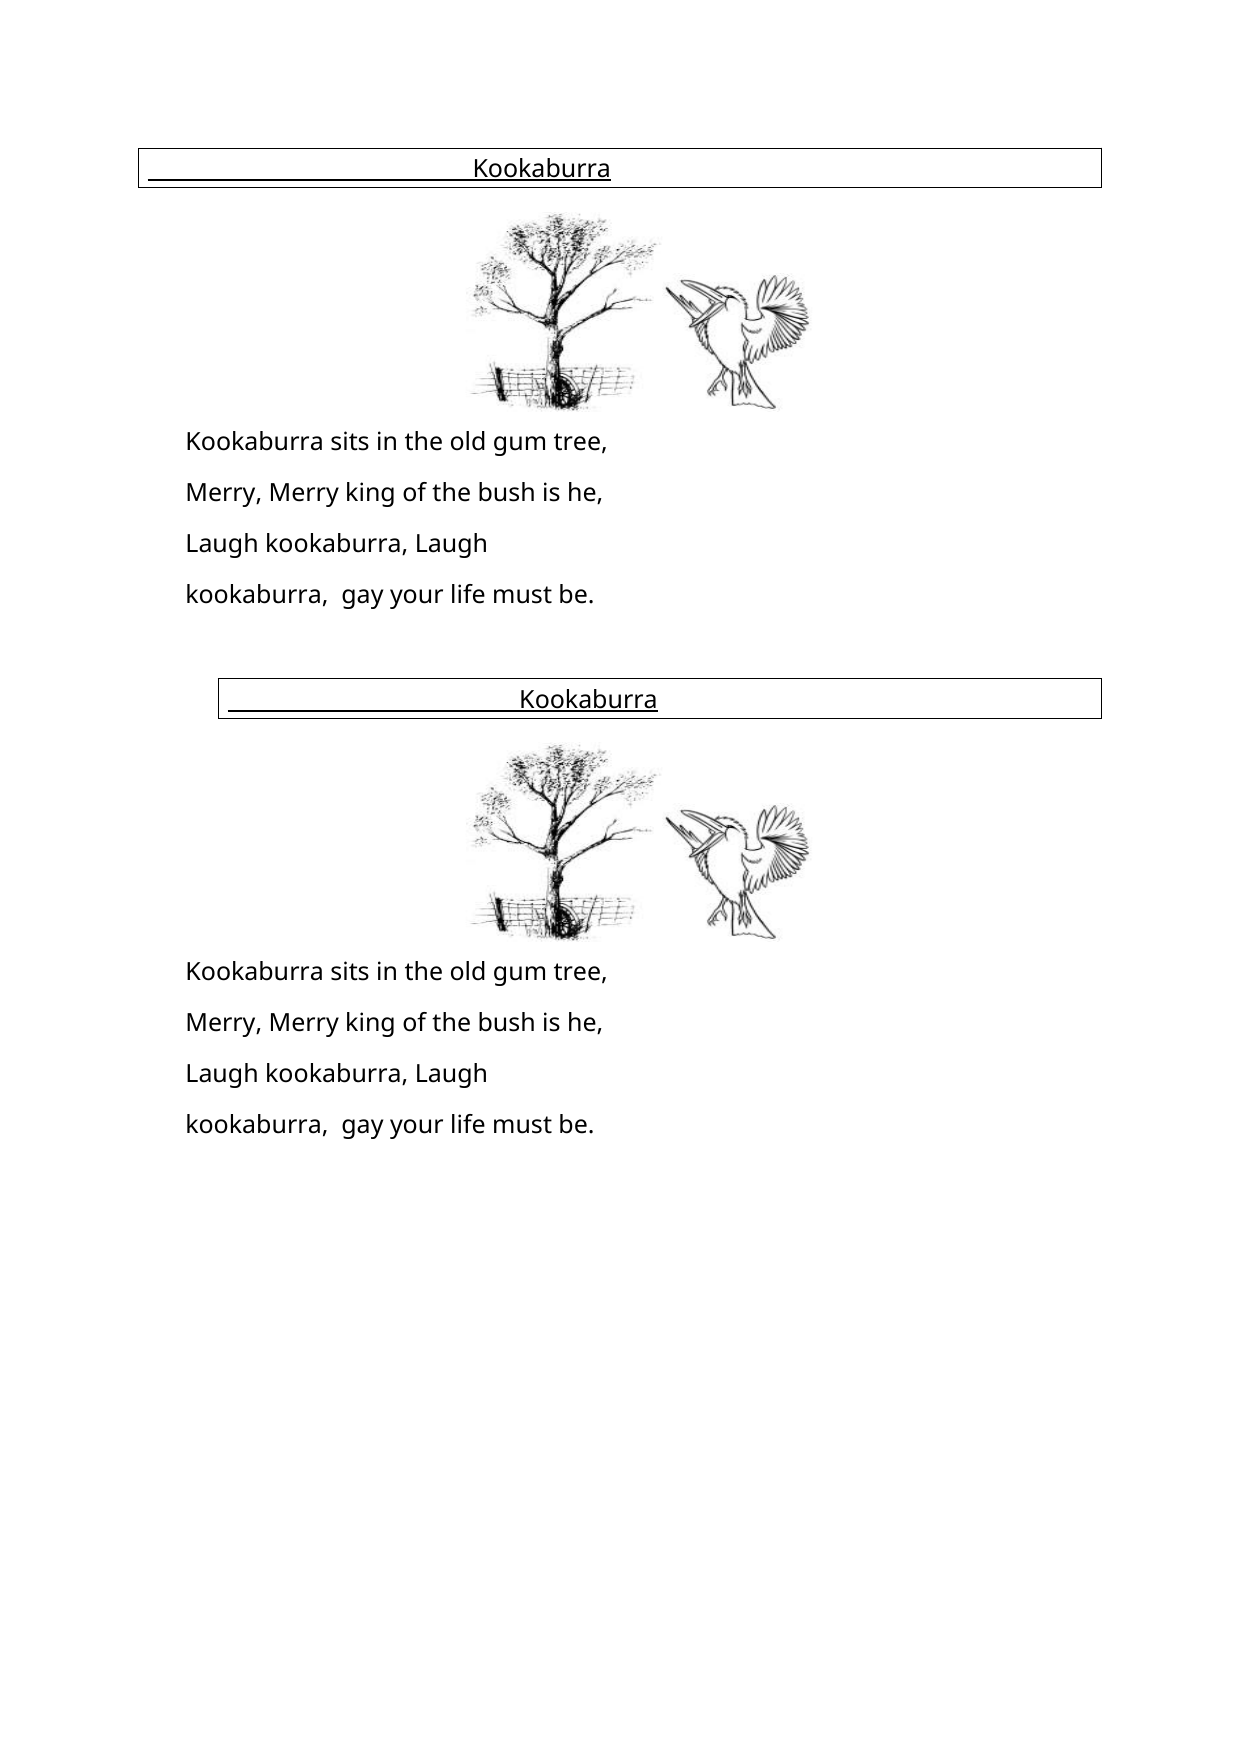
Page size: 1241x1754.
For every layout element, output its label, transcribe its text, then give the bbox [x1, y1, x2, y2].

text Kookaburra [139, 149, 1101, 187]
text Kookaburra sits in the old gum tree, [185, 954, 1093, 988]
picture [465, 212, 813, 412]
text Kookaburra sits in the old gum tree, [185, 423, 1093, 457]
text Merry, Merry king of the bush is he, [185, 474, 1093, 508]
picture [465, 742, 813, 942]
text kookaburra, gay your life must be. [185, 576, 1093, 610]
text Laugh kookaburra, Laugh [185, 1056, 1093, 1090]
text Laugh kookaburra, Laugh [185, 525, 1093, 559]
text kookaburra, gay your life must be. [185, 1107, 1093, 1141]
text Kookaburra [219, 679, 1101, 718]
text Merry, Merry king of the bush is he, [185, 1005, 1093, 1039]
